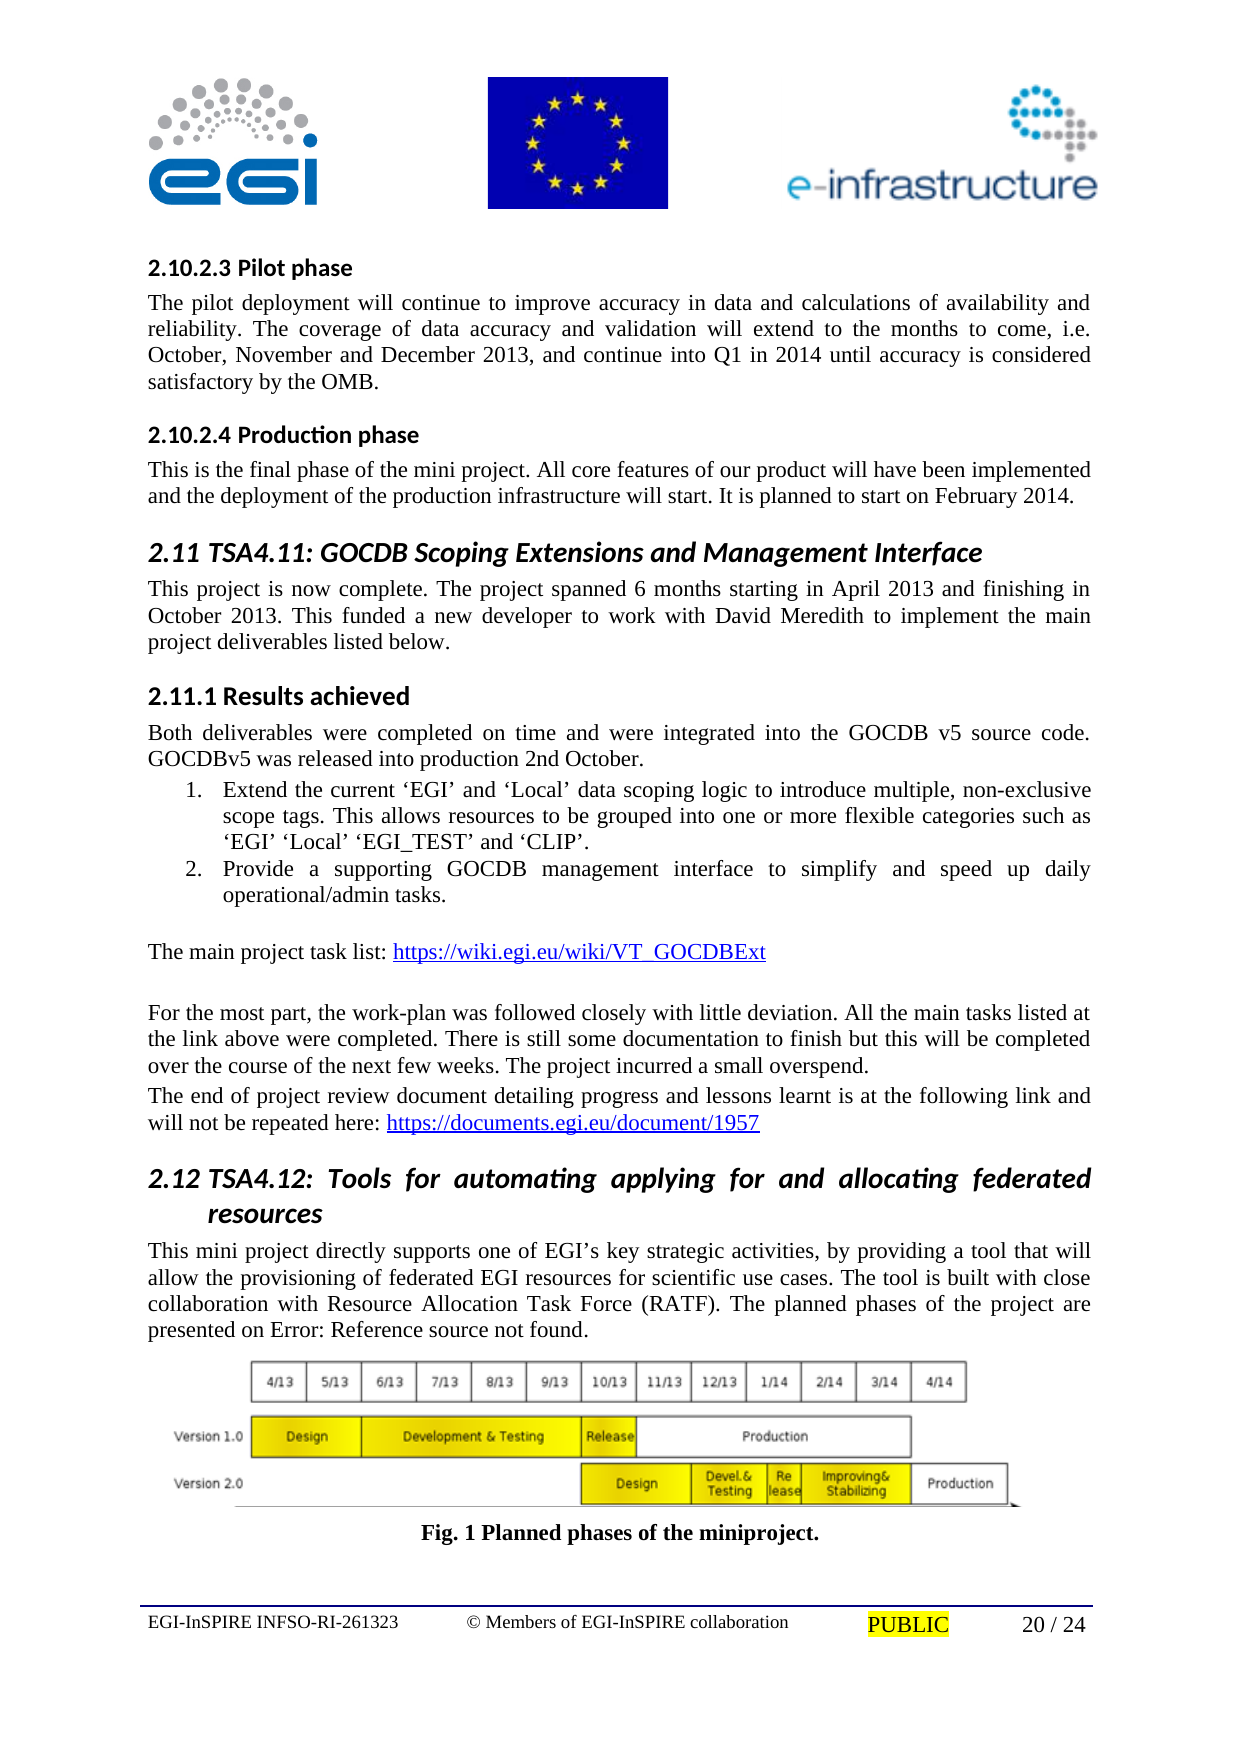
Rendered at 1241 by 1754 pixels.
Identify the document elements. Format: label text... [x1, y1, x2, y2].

list Provide a supporting GOCDB management interface to simplify and speed up daily operational/admin tasks. [185, 855, 1092, 907]
subtitle TSA4.12: Tools for automating applying for and allocating federated resources [148, 1160, 1092, 1231]
picture [780, 77, 1106, 209]
text This project is now complete. The project spanned 6 months starting in April 2013 and finishing in October 2013. This funded a new developer to work with David Meredith to implement the main project deliverables listed below. [148, 576, 1092, 654]
list Extend the current ‘EGI’ and ‘Local’ data scoping logic to introduce multiple, non-exclusive scope tags. This allows resources to be grouped into one or more flexible categories such as ‘EGI’ ‘Local’ ‘EGI_TEST’ and ‘CLIP’. [185, 776, 1092, 855]
picture [147, 77, 319, 207]
text The main project task list: https://wiki.egi.eu/wiki/VT_GOCDBExt [148, 938, 1092, 964]
text For the most part, the work-plan was followed closely with little deviation. All the main tasks listed at the link above were completed. There is still some documentation to finish but this will be completed over the course of the next few weeks. The project incurred a small overspend. [148, 999, 1092, 1078]
subtitle Pilot phase [148, 252, 1092, 282]
text Fig. 1 Planned phases of the miniproject. [148, 1519, 1092, 1545]
text The end of project review document detailing progress and lessons learnt is at the following link and will not be repeated here: https://documents.egi.eu/document/1957 [148, 1082, 1092, 1135]
subtitle TSA4.11: GOCDB Scoping Extensions and Management Interface [148, 534, 1092, 569]
subtitle Production phase [148, 419, 1092, 450]
subtitle Results achieved [148, 679, 1092, 713]
text Both deliverables were completed on time and were integrated into the GOCDB v5 source code. GOCDBv5 was released into production 2nd October. [148, 719, 1092, 772]
text This is the final phase of the mini project. All core features of our product will have been implemented and the deployment of the production infrastructure will start. It is planned to start on February 2014. [148, 456, 1092, 509]
text The pilot deployment will continue to improve accuracy in data and calculations of availability and reliability. The coverage of data accuracy and validation will extend to the months to come, i.e. October, November and December 2013, and continue into Q1 in 2014 until accuracy is considered satisfactory by the OMB. [148, 289, 1092, 394]
picture [487, 77, 669, 209]
